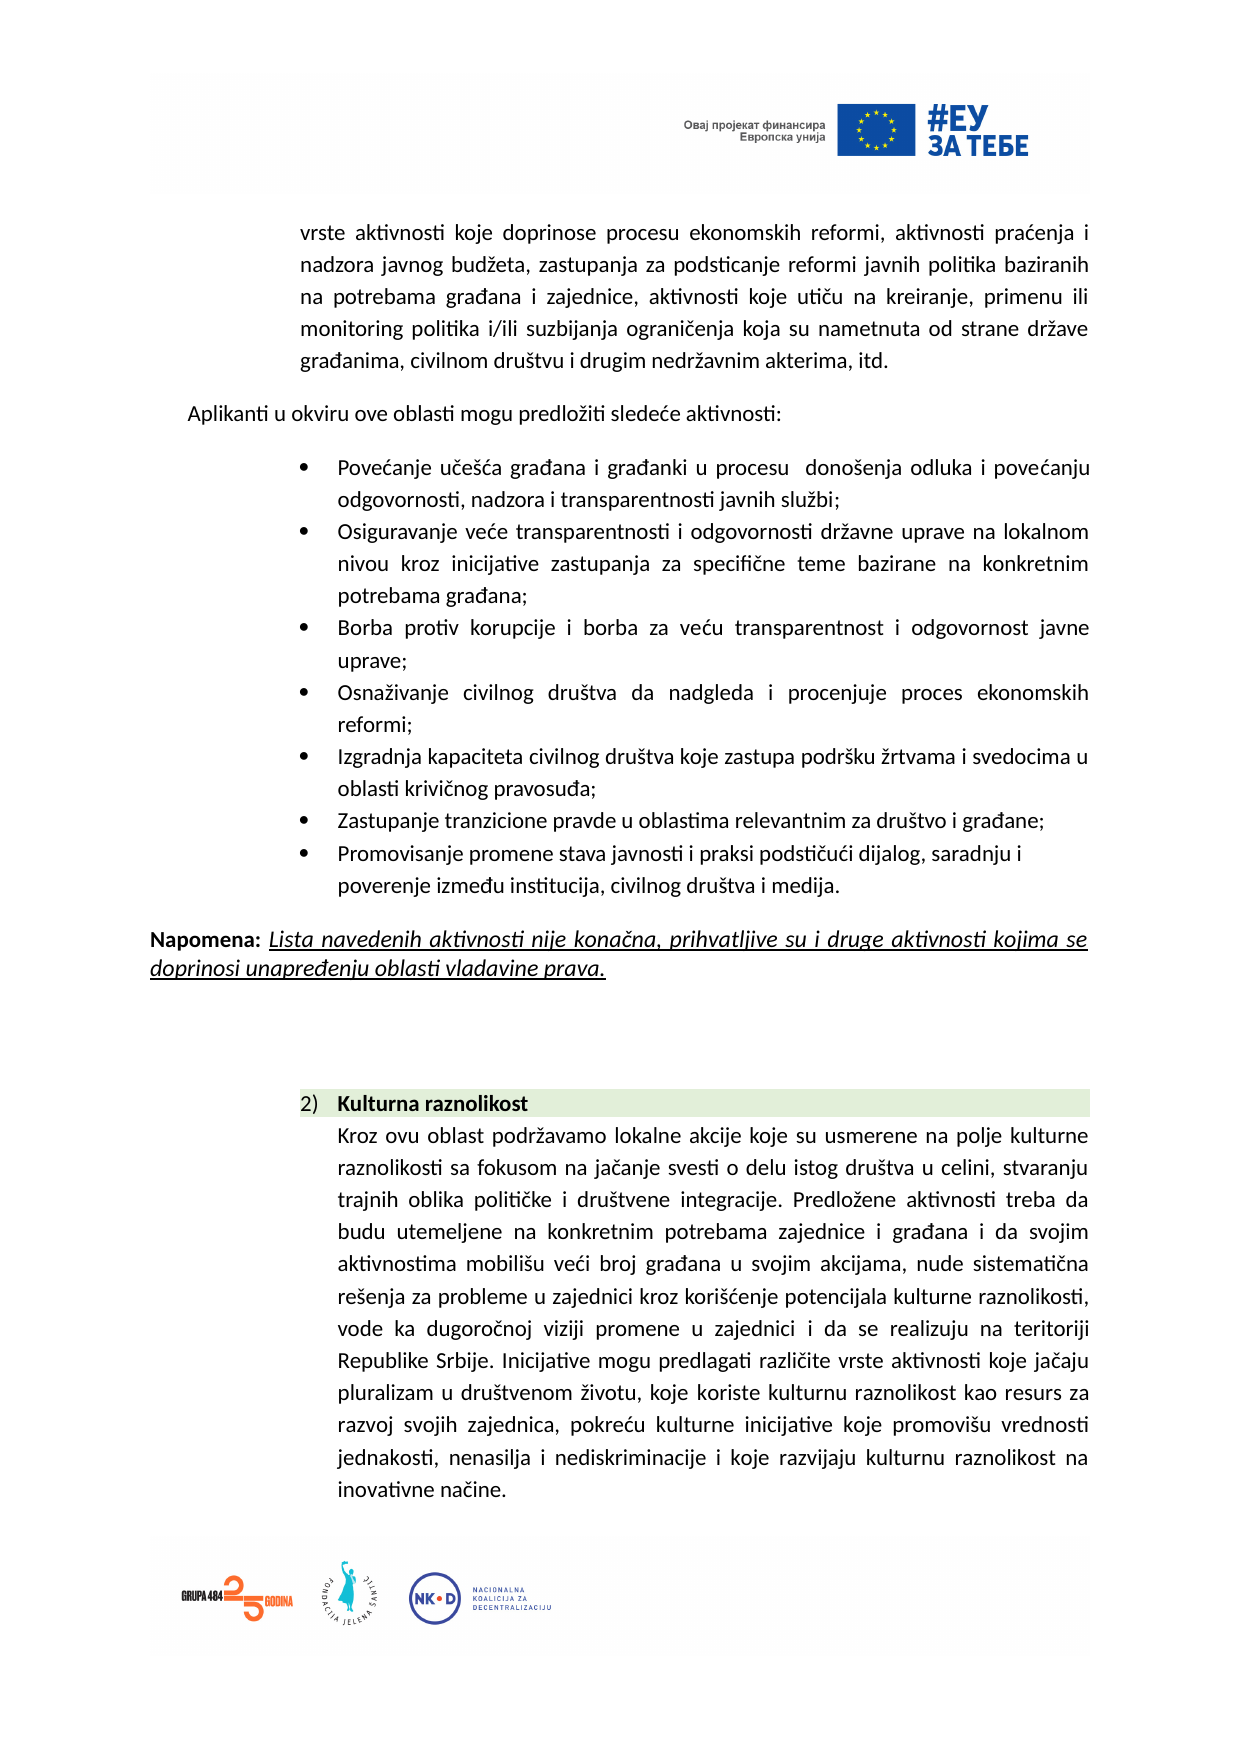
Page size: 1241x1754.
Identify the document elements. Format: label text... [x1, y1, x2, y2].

list Kroz ovu oblast podržavamo lokalne akcije koje su usmerene na polje kulturne raznolikosti sa fokusom na jačanje svesti o delu istog društva u celini, stvaranju trajnih oblika političke i društvene integracije. Predložene aktivnosti treba da budu utemeljene na konkretnim potrebama zajednice i građana i da svojim aktivnostima mobilišu veći broj građana u svojim akcijama, nude sistematična rešenja za probleme u zajednici kroz korišćenje potencijala kulturne raznolikosti, vode ka dugoročnoj viziji promene u zajednici i da se realizuju na teritoriji Republike Srbije. Inicijative mogu predlagati različite vrste aktivnosti koje jačaju pluralizam u društvenom životu, koje koriste kulturnu raznolikost kao resurs za razvoj svojih zajednica, pokreću kulturne inicijative koje promovišu vrednosti jednakosti, nenasilja i nediskriminacije i koje razvijaju kulturnu raznolikost na inovativne načine. [337, 1121, 1090, 1503]
list Osnaživanje civilnog društva da nadgleda i procenjuje proces ekonomskih reformi; [300, 678, 1090, 738]
text Aplikanti u okviru ove oblasti mogu predložiti sledeće aktivnosti: [150, 399, 1090, 428]
list Povećanje učešća građana i građanki u procesu donošenja odluka i povećanju odgovornosti, nadzora i transparentnosti javnih službi; [300, 453, 1090, 513]
text Napomena: Lista navedenih aktivnosti nije konačna, prihvatljive su i druge aktivnosti kojima se doprinosi unapređenju oblasti vladavine prava. [150, 924, 1090, 983]
list Izgradnja kapaciteta civilnog društva koje zastupa podršku žrtvama i svedocima u oblasti krivičnog pravosuđa; [300, 742, 1090, 802]
picture [150, 73, 1090, 194]
list Kulturna raznolikost [300, 1089, 1090, 1117]
list Promovisanje promene stava javnosti i praksi podstičući dijalog, saradnju i poverenje između institucija, civilnog društva i medija. [300, 839, 1090, 899]
list Osiguravanje veće transparentnosti i odgovornosti državne uprave na lokalnom nivou kroz inicijative zastupanja za specifične teme bazirane na konkretnim potrebama građana; [300, 517, 1090, 609]
list Borba protiv korupcije i borba za veću transparentnost i odgovornost javne uprave; [300, 613, 1090, 674]
list Zastupanje tranzicione pravde u oblastima relevantnim za društvo i građane; [300, 807, 1090, 835]
picture [150, 1536, 1090, 1656]
